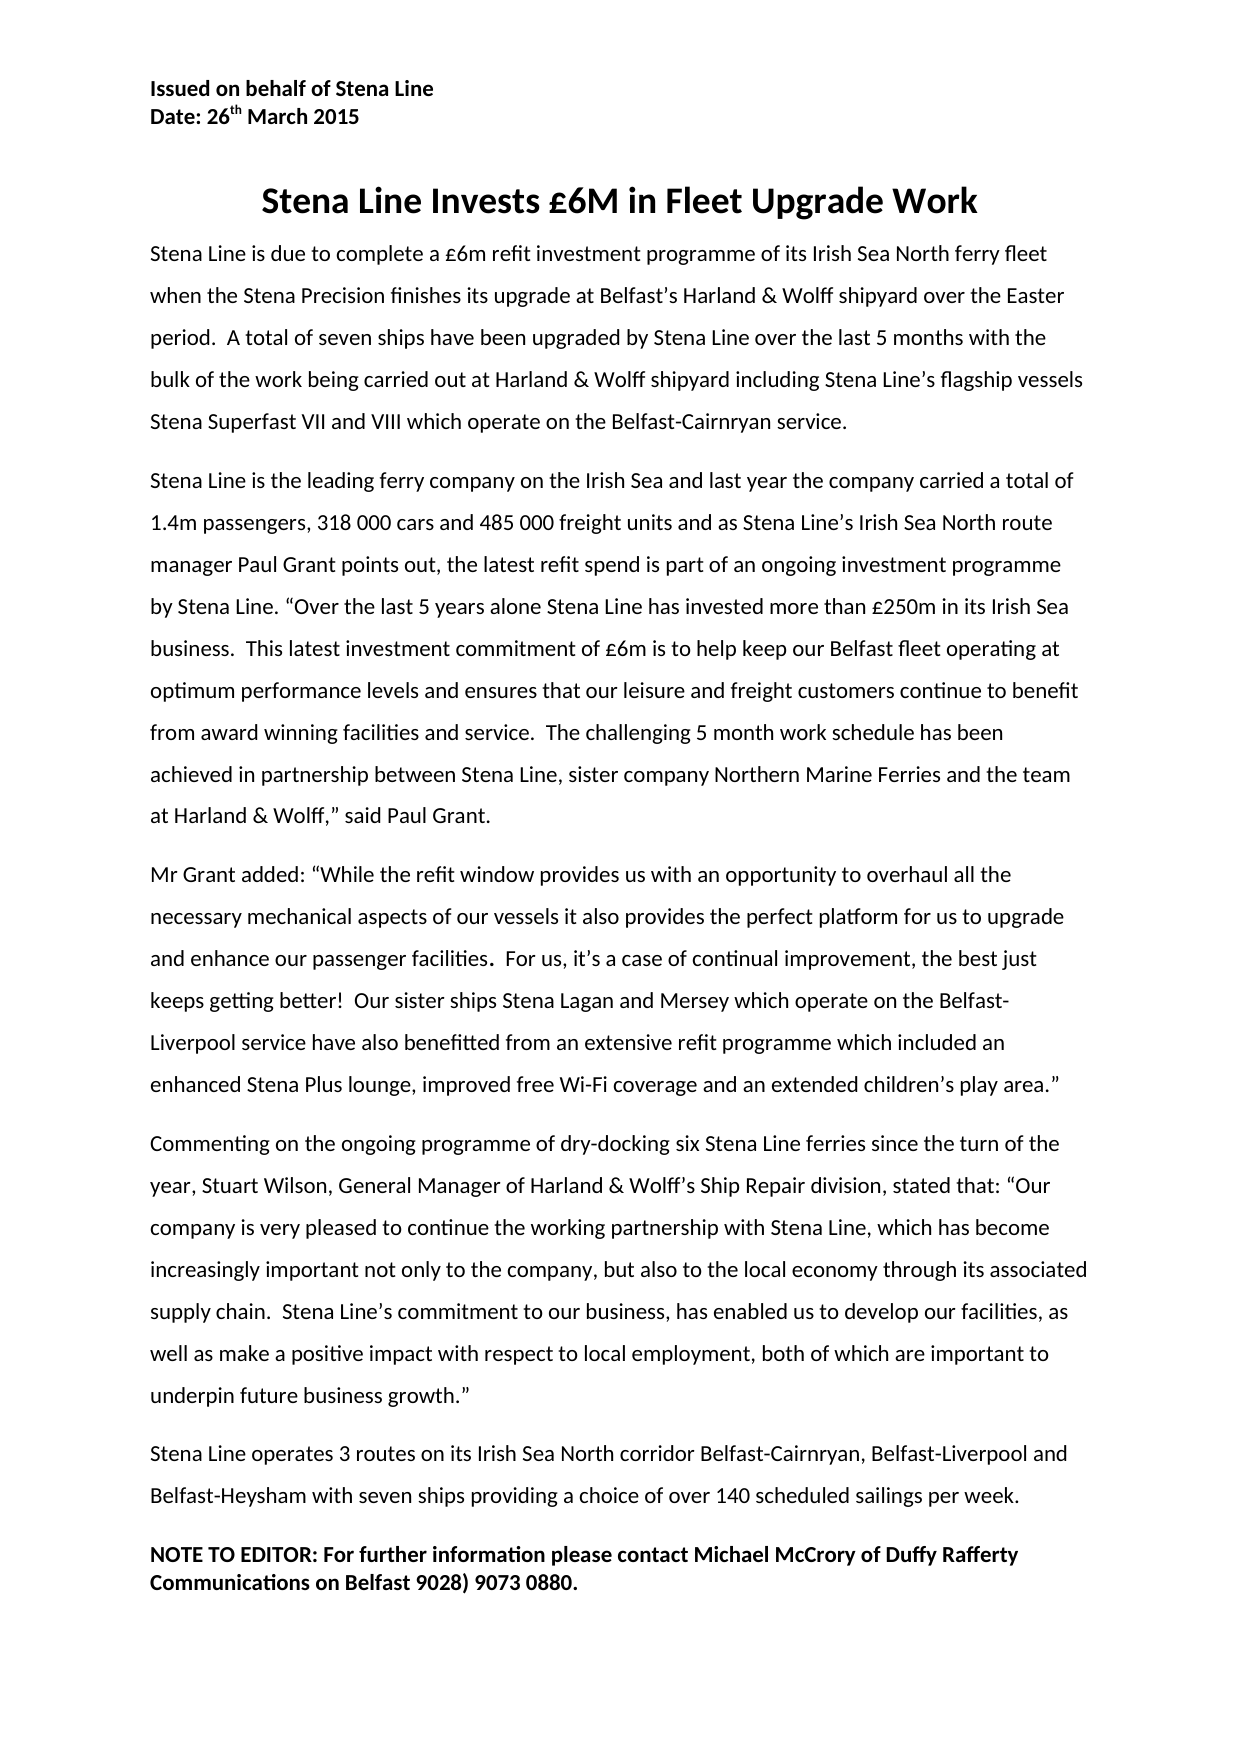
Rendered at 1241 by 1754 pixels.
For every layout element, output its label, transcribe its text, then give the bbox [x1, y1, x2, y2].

text Issued on behalf of Stena Line [150, 74, 1090, 102]
text Commenting on the ongoing programme of dry-docking six Stena Line ferries since the turn of the year, Stuart Wilson, General Manager of Harland & Wolff’s Ship Repair division, stated that: “Our company is very pleased to continue the working partnership with Stena Line, which has become increasingly important not only to the company, but also to the local economy through its associated supply chain. Stena Line’s commitment to our business, has enabled us to develop our facilities, as well as make a positive impact with respect to local employment, both of which are important to underpin future business growth.” [150, 1129, 1090, 1409]
text Mr Grant added: “While the refit window provides us with an opportunity to overhaul all the necessary mechanical aspects of our vessels it also provides the perfect platform for us to upgrade and enhance our passenger facilities. For us, it’s a case of continual improvement, the best just keeps getting better! Our sister ships Stena Lagan and Mersey which operate on the Belfast-Liverpool service have also benefitted from an extensive refit programme which included an enhanced Stena Plus lounge, improved free Wi-Fi coverage and an extended children’s play area.” [150, 860, 1090, 1098]
text Date: 26th March 2015 [150, 102, 1090, 130]
text Stena Line operates 3 routes on its Irish Sea North corridor Belfast-Cairnryan, Belfast-Liverpool and Belfast-Heysham with seven ships providing a choice of over 140 scheduled sailings per week. [150, 1439, 1090, 1509]
text Stena Line is the leading ferry company on the Irish Sea and last year the company carried a total of 1.4m passengers, 318 000 cars and 485 000 freight units and as Stena Line’s Irish Sea North route manager Paul Grant points out, the latest refit spend is part of an ongoing investment programme by Stena Line. “Over the last 5 years alone Stena Line has invested more than £250m in its Irish Sea business. This latest investment commitment of £6m is to help keep our Belfast fleet operating at optimum performance levels and ensures that our leisure and freight customers continue to benefit from award winning facilities and service. The challenging 5 month work schedule has been achieved in partnership between Stena Line, sister company Northern Marine Ferries and the team at Harland & Wolff,” said Paul Grant. [150, 466, 1090, 830]
text NOTE TO EDITOR: For further information please contact Michael McCrory of Duffy Rafferty Communications on Belfast 9028) 9073 0880. [150, 1540, 1090, 1596]
text Stena Line is due to complete a £6m refit investment programme of its Irish Sea North ferry fleet when the Stena Precision finishes its upgrade at Belfast’s Harland & Wolff shipyard over the Easter period. A total of seven ships have been upgraded by Stena Line over the last 5 months with the bulk of the work being carried out at Harland & Wolff shipyard including Stena Line’s flagship vessels Stena Superfast VII and VIII which operate on the Belfast-Cairnryan service. [150, 239, 1090, 435]
text Stena Line Invests £6M in Fleet Upgrade Work [150, 177, 1090, 223]
